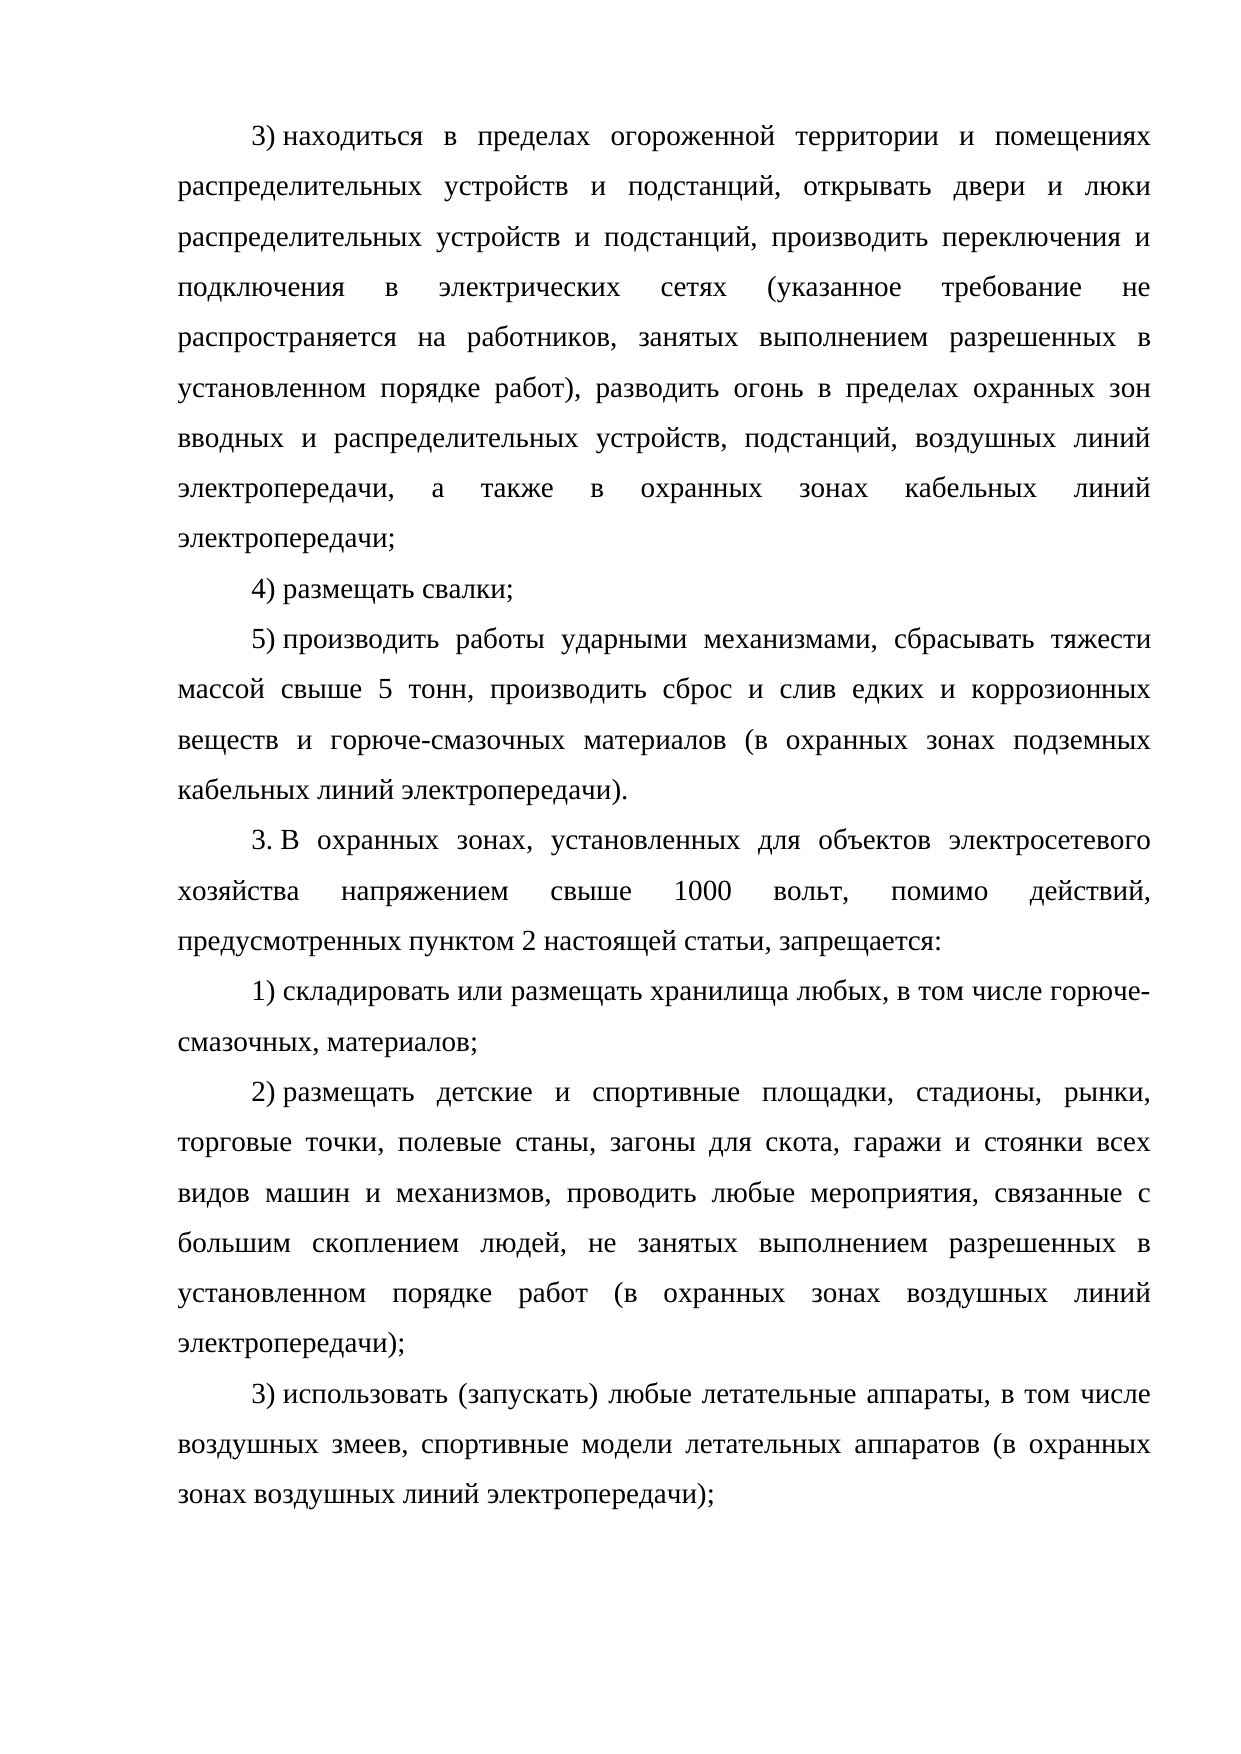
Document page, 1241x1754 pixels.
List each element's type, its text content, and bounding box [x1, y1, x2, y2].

text 3) использовать (запускать) любые летательные аппараты, в том числе воздушных змеев, спортивные модели летательных аппаратов (в охранных зонах воздушных линий электропередачи); [177, 1376, 1152, 1510]
text 3) находиться в пределах огороженной территории и помещениях распределительных устройств и подстанций, открывать двери и люки распределительных устройств и подстанций, производить переключения и подключения в электрических сетях (указанное требование не распространяется на работников, занятых выполнением разрешенных в установленном порядке работ), разводить огонь в пределах охранных зон вводных и распределительных устройств, подстанций, воздушных линий электропередачи, а также в охранных зонах кабельных линий электропередачи; [177, 118, 1152, 554]
text 3. В охранных зонах, установленных для объектов электросетевого хозяйства напряжением свыше 1000 вольт, помимо действий, предусмотренных пунктом 2 настоящей статьи, запрещается: [177, 822, 1152, 957]
text 4) размещать свалки; [177, 571, 1152, 604]
text 5) производить работы ударными механизмами, сбрасывать тяжести массой свыше 5 тонн, производить сброс и слив едких и коррозионных веществ и горюче-смазочных материалов (в охранных зонах подземных кабельных линий электропередачи). [177, 621, 1152, 806]
text 1) складировать или размещать хранилища любых, в том числе горюче-смазочных, материалов; [177, 973, 1152, 1057]
text 2) размещать детские и спортивные площадки, стадионы, рынки, торговые точки, полевые станы, загоны для скота, гаражи и стоянки всех видов машин и механизмов, проводить любые мероприятия, связанные с большим скоплением людей, не занятых выполнением разрешенных в установленном порядке работ (в охранных зонах воздушных линий электропередачи); [177, 1074, 1152, 1359]
